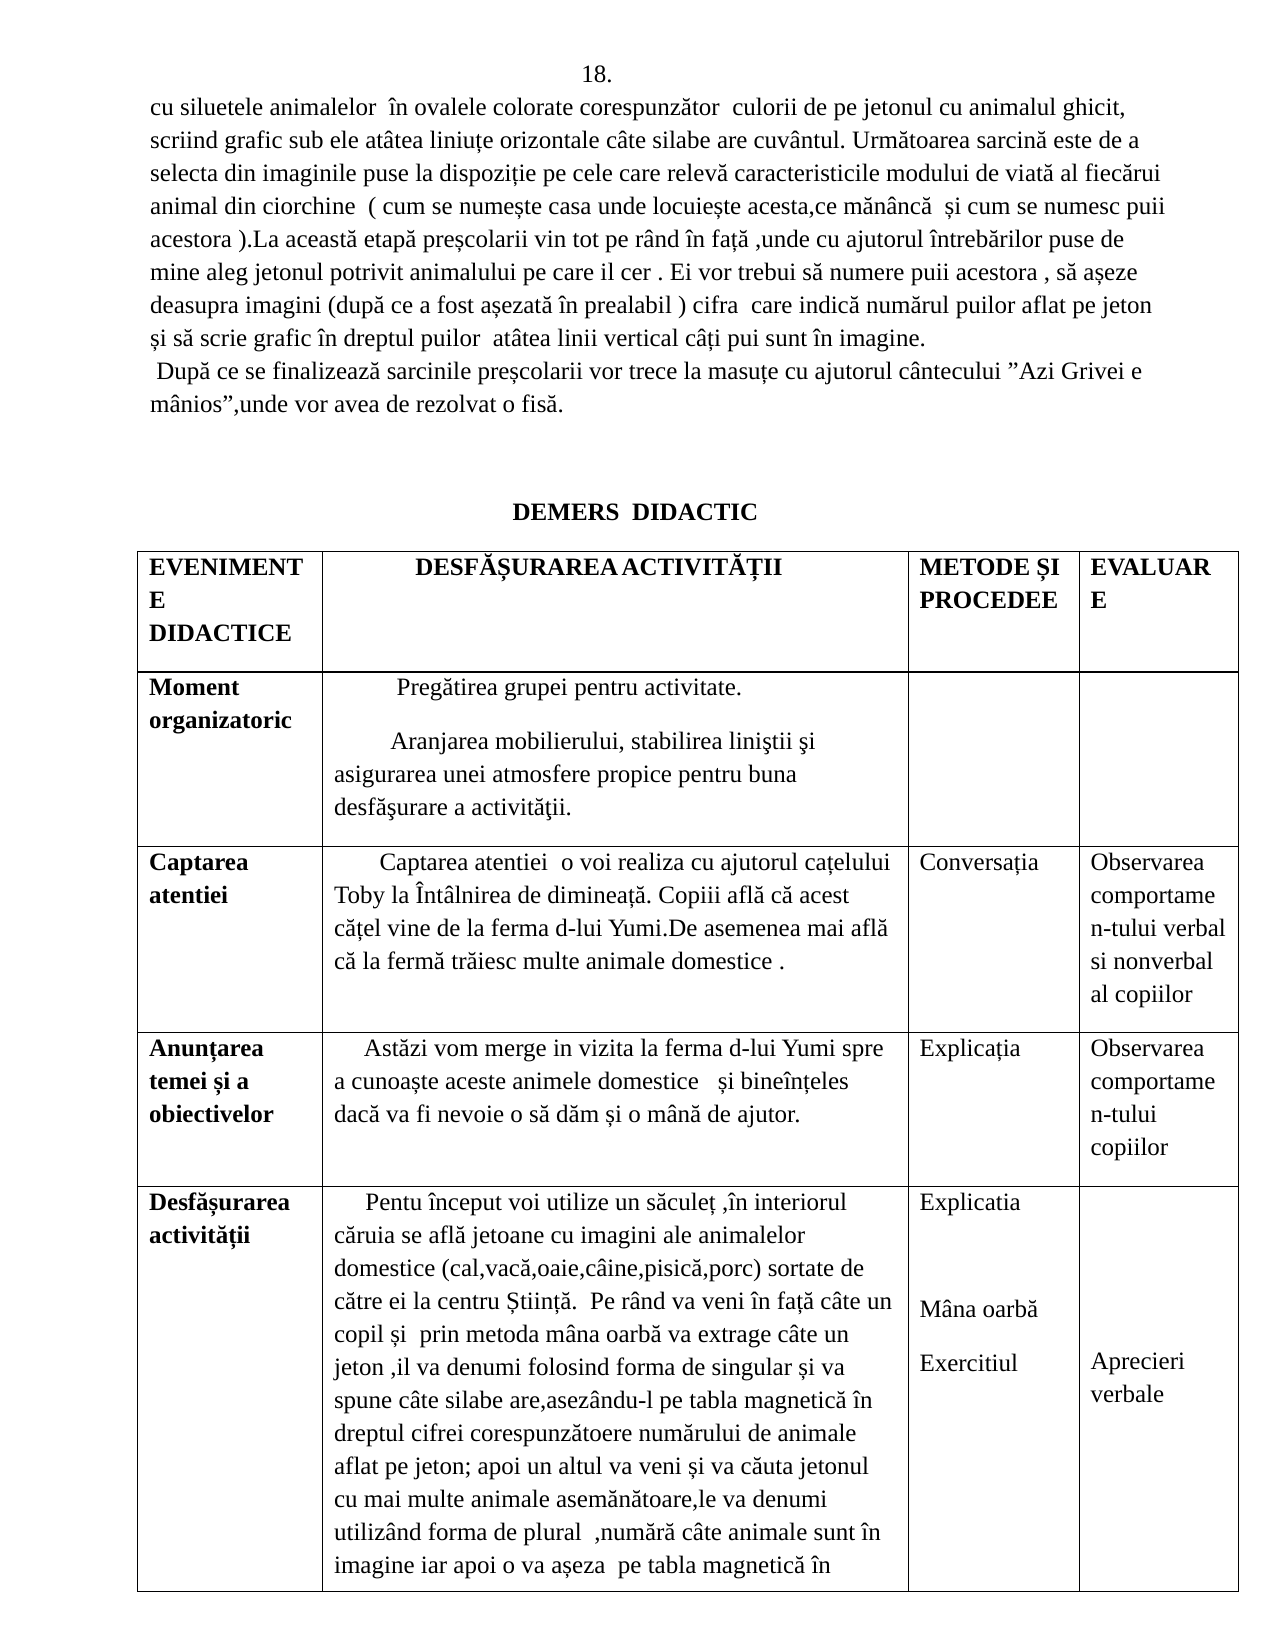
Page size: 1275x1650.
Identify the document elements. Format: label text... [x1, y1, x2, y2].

table_cell Captarea atentiei [138, 847, 322, 1032]
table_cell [323, 1187, 908, 1591]
table_cell [909, 673, 1079, 846]
text DEMERS DIDACTIC [150, 497, 1167, 526]
text cu siluetele animalelor în ovalele colorate corespunzător culorii de pe jetonul cu animalul ghicit, scriind grafic sub ele atâtea liniuțe orizontale câte silabe are cuvântul. Următoarea sarcină este de a selecta din imaginile puse la dispoziție pe cele care relevă caracteristicile modului de viată al fiecărui animal din ciorchine ( cum se numește casa unde locuiește acesta,ce mănâncă și cum se numesc puii acestora ).La această etapă preșcolarii vin tot pe rând în față ,unde cu ajutorul întrebărilor puse de mine aleg jetonul potrivit animalului pe care il cer . Ei vor trebui să numere puii acestora , să așeze deasupra imagini (după ce a fost așezată în prealabil ) cifra care indică numărul puilor aflat pe jeton și să scrie grafic în dreptul puilor atâtea linii vertical câți pui sunt în imagine. [150, 92, 1167, 352]
table_cell Observarea comportamen-tului verbal si nonverbal al copiilor [1080, 847, 1238, 1032]
table_cell Astăzi vom merge in vizita la ferma d-lui Yumi spre a cunoaște aceste animele domestice și bineînțeles dacă va fi nevoie o să dăm și o mână de ajutor. [323, 1033, 908, 1186]
table_cell Anunțarea temei și a obiectivelor [138, 1033, 322, 1186]
table_header EVENIMENTE DIDACTICE [138, 552, 322, 671]
text După ce se finalizează sarcinile preșcolarii vor trece la masuțe cu ajutorul cântecului ”Azi Grivei e mânios”,unde vor avea de rezolvat o fisă. [150, 356, 1167, 418]
text 18. [150, 59, 1167, 88]
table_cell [909, 1187, 1079, 1591]
table_header DESFĂȘURAREA ACTIVITĂȚII [323, 552, 908, 671]
table_cell Explicația [909, 1033, 1079, 1186]
table_header EVALUARE [1080, 552, 1238, 671]
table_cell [1080, 1187, 1238, 1591]
table_cell Moment organizatoric [138, 673, 322, 846]
table_cell Conversația [909, 847, 1079, 1032]
table_cell Captarea atentiei o voi realiza cu ajutorul cațelului Toby la Întâlnirea de dimineață. Copiii află că acest cățel vine de la ferma d-lui Yumi.De asemenea mai află că la fermă trăiesc multe animale domestice . [323, 847, 908, 1032]
table_header METODE ȘI PROCEDEE [909, 552, 1079, 671]
table_cell [1080, 673, 1238, 846]
table_cell Pregătirea grupei pentru activitate. Aranjarea mobilierului, stabilirea liniştii şi asigurarea unei atmosfere propice pentru buna desfăşurare a activităţii. [323, 673, 908, 846]
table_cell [138, 1187, 322, 1591]
table_cell Observarea comportamen-tului copiilor [1080, 1033, 1238, 1186]
